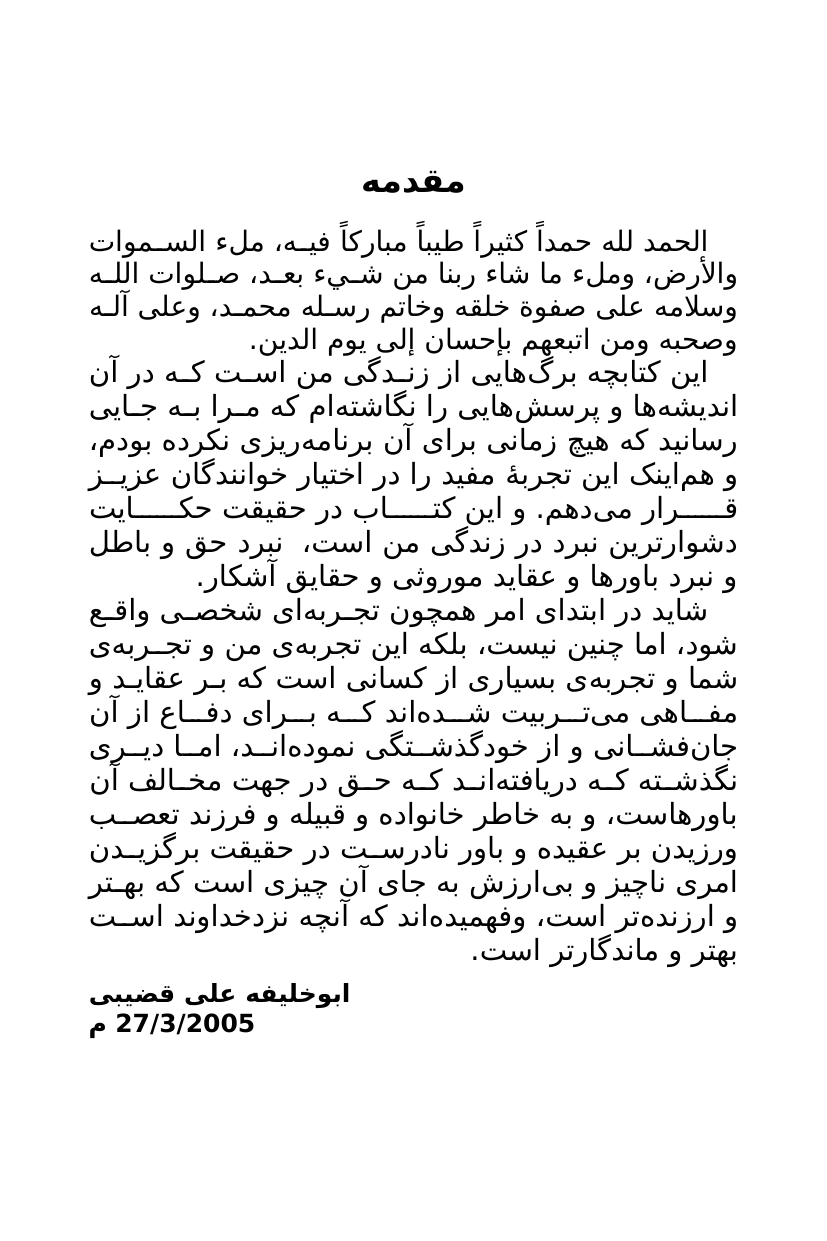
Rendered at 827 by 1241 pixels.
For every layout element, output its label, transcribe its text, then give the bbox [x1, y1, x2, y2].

text ابوخلیفه علی قضیبی [89, 980, 738, 1009]
text 27/3/2005 م [89, 1009, 738, 1038]
text این کتابچه برگ‌هایی از زندگی من است که در آن اندیشه‌ها و پرسش‌هایی را نگاشته‌ام که مرا به جایی رسانید که هیچ زمانی برای آن برنامه‌ریزی نکرده بودم، و هم‌اینک این تجربۀ مفید را در اختیار خوانندگان عزیز قرار می‌دهم. و این کتاب در حقیقت حکایت دشوارترین نبرد در زندگی من است، نبرد حق و باطل و نبرد باورها و عقاید موروثی و حقایق آشکار. [89, 356, 738, 594]
text الحمد لله حمداً كثيراً طيباً مباركاً فيه، ملء السموات والأرض، وملء ما شاء ربنا من شيء بعد، صلوات الله وسلامه على صفوة خلقه وخاتم رسله محمد، وعلى آله وصحبه ومن اتبعهم بإحسان إلی يوم الدين. [89, 225, 738, 356]
text شاید در ابتدای امر همچون تجربه‌ای شخصی واقع شود، اما چنین نیست، بلکه این تجربه‌ی من و تجربه‌ی شما و تجربه‌ی بسیاری از کسانی است که بر عقاید و مفاهی می‌تربیت شده‌اند که برای دفاع از آن جان‌فشانی و از خودگذشتگی نموده‌اند، اما دیری نگذشته که دریافته‌اند که حق در جهت مخالف آن باورهاست، و به خاطر خانواده و قبیله و فرزند تعصب ‌ورزیدن بر عقیده و باور نادرست در حقیقت برگزیدن امری ناچیز و بی‌ارزش به جای آن چیزی است که بهتر و ارزنده‌تر است، وفهمیده‌اند که آنچه نزدخداوند است بهتر و ماندگارتر است. [89, 594, 738, 967]
text مقدمه [89, 161, 738, 200]
